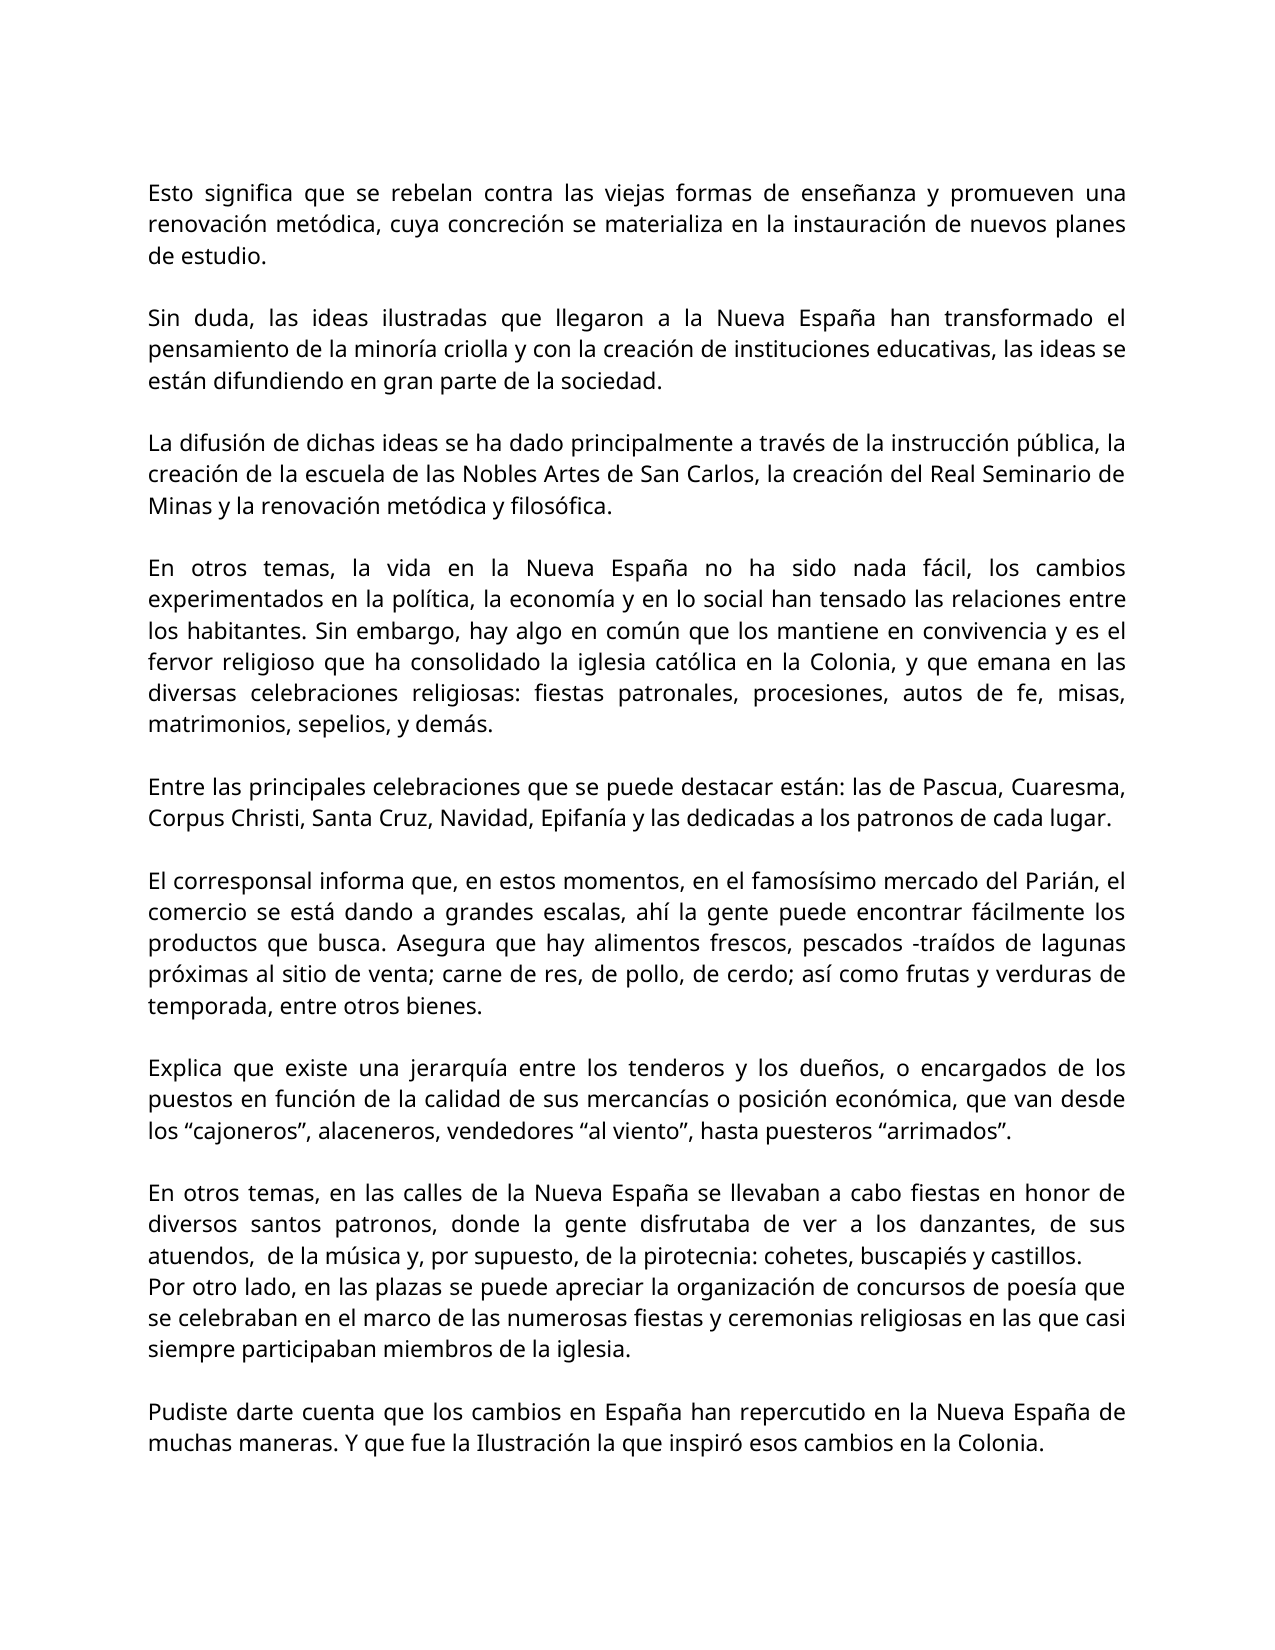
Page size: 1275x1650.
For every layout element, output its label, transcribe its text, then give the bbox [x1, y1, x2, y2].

text En otros temas, la vida en la Nueva España no ha sido nada fácil, los cambios experimentados en la política, la economía y en lo social han tensado las relaciones entre los habitantes. Sin embargo, hay algo en común que los mantiene en convivencia y es el fervor religioso que ha consolidado la iglesia católica en la Colonia, y que emana en las diversas celebraciones religiosas: fiestas patronales, procesiones, autos de fe, misas, matrimonios, sepelios, y demás. [148, 552, 1127, 740]
text Explica que existe una jerarquía entre los tenderos y los dueños, o encargados de los puestos en función de la calidad de sus mercancías o posición económica, que van desde los “cajoneros”, alaceneros, vendedores “al viento”, hasta puesteros “arrimados”. [148, 1052, 1127, 1146]
text En otros temas, en las calles de la Nueva España se llevaban a cabo fiestas en honor de diversos santos patronos, donde la gente disfrutaba de ver a los danzantes, de sus atuendos, de la música y, por supuesto, de la pirotecnia: cohetes, buscapiés y castillos. [148, 1177, 1127, 1271]
text Esto significa que se rebelan contra las viejas formas de enseñanza y promueven una renovación metódica, cuya concreción se materializa en la instauración de nuevos planes de estudio. [148, 177, 1127, 271]
text Por otro lado, en las plazas se puede apreciar la organización de concursos de poesía que se celebraban en el marco de las numerosas fiestas y ceremonias religiosas en las que casi siempre participaban miembros de la iglesia. [148, 1271, 1127, 1365]
text Sin duda, las ideas ilustradas que llegaron a la Nueva España han transformado el pensamiento de la minoría criolla y con la creación de instituciones educativas, las ideas se están difundiendo en gran parte de la sociedad. [148, 302, 1127, 396]
text El corresponsal informa que, en estos momentos, en el famosísimo mercado del Parián, el comercio se está dando a grandes escalas, ahí la gente puede encontrar fácilmente los productos que busca. Asegura que hay alimentos frescos, pescados -traídos de lagunas próximas al sitio de venta; carne de res, de pollo, de cerdo; así como frutas y verduras de temporada, entre otros bienes. [148, 865, 1127, 1021]
text La difusión de dichas ideas se ha dado principalmente a través de la instrucción pública, la creación de la escuela de las Nobles Artes de San Carlos, la creación del Real Seminario de Minas y la renovación metódica y filosófica. [148, 427, 1127, 521]
text Pudiste darte cuenta que los cambios en España han repercutido en la Nueva España de muchas maneras. Y que fue la Ilustración la que inspiró esos cambios en la Colonia. [148, 1396, 1127, 1458]
text Entre las principales celebraciones que se puede destacar están: las de Pascua, Cuaresma, Corpus Christi, Santa Cruz, Navidad, Epifanía y las dedicadas a los patronos de cada lugar. [148, 771, 1127, 833]
